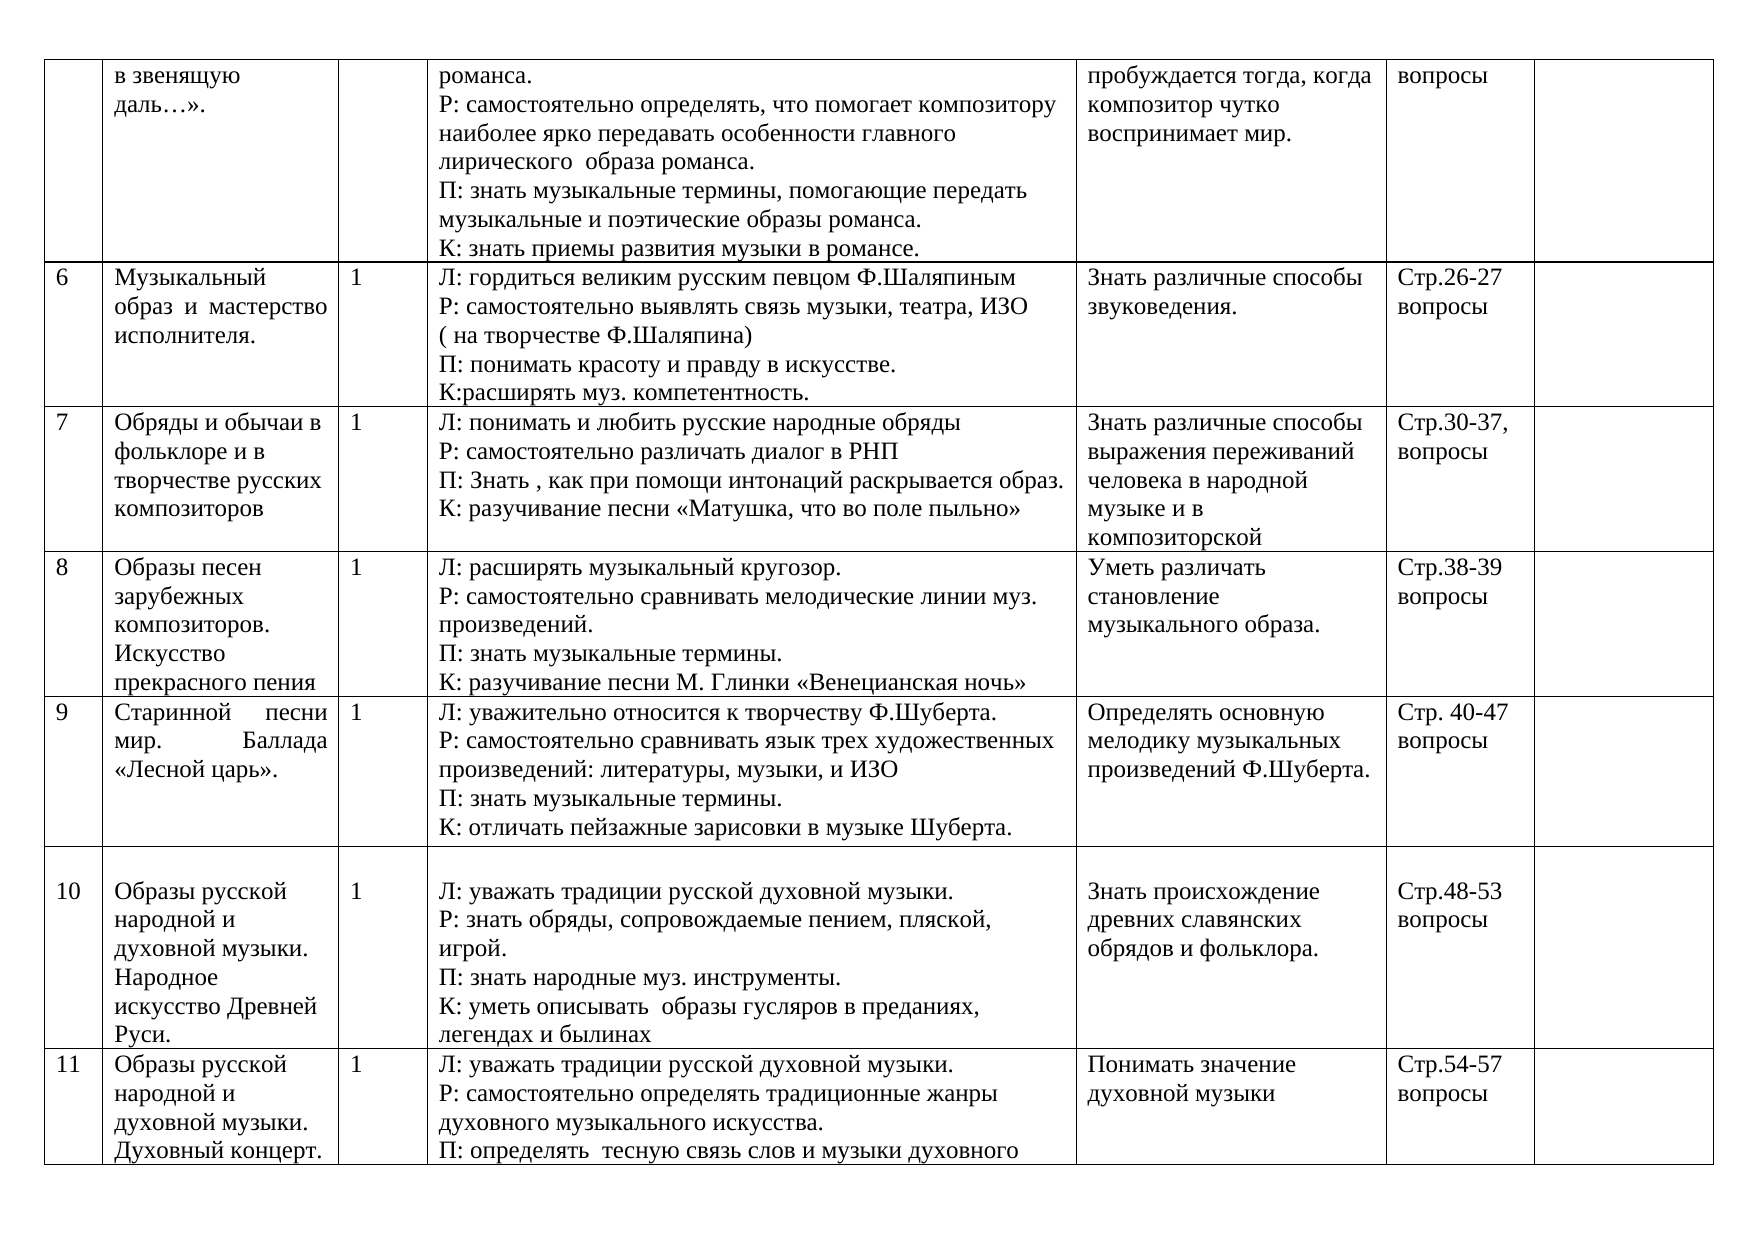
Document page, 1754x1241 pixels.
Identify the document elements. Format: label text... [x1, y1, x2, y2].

table_cell [45, 847, 102, 876]
table_cell Л: уважительно относится к творчеству Ф.Шуберта. Р: самостоятельно сравнивать язык трех художественных произведений: литературы, музыки, и ИЗО П: знать музыкальные термины. К: отличать пейзажные зарисовки в музыке Шуберта. [428, 697, 1076, 846]
table_cell Уметь различать становление музыкального образа. [1077, 552, 1386, 696]
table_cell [103, 1049, 338, 1164]
table_cell 1 [339, 60, 427, 261]
table_cell [1535, 60, 1713, 261]
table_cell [103, 60, 338, 261]
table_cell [1077, 60, 1386, 261]
table_cell 1 [339, 697, 427, 846]
table_cell 10 [45, 876, 102, 1048]
table_cell 1 [339, 552, 427, 696]
table_cell 1 [339, 407, 427, 551]
table_cell Стр.26-27 вопросы [1387, 263, 1534, 406]
table_cell [428, 847, 1076, 876]
table_cell [1535, 876, 1713, 1048]
table_cell [1535, 697, 1713, 846]
table_cell 1 [339, 876, 427, 1048]
table_cell Стр. 40-47 вопросы [1387, 697, 1534, 846]
table_cell [1535, 552, 1713, 696]
table_cell Музыкальный образ и мастерство исполнителя. [103, 263, 338, 406]
table_cell Определять основную мелодику музыкальных произведений Ф.Шуберта. [1077, 697, 1386, 846]
table_cell Стр.38-39 вопросы [1387, 552, 1534, 696]
table_cell 7 [45, 407, 102, 551]
table_cell 8 [45, 552, 102, 696]
table_cell 9 [45, 697, 102, 846]
table_cell Знать различные способы звуковедения. [1077, 263, 1386, 406]
table_cell [1387, 847, 1534, 876]
table_cell Старинной песни мир. Баллада «Лесной царь». [103, 697, 338, 846]
table_cell Образы песен зарубежных композиторов. Искусство прекрасного пения [103, 552, 338, 696]
table_cell Л: уважать традиции русской духовной музыки. Р: знать обряды, сопровождаемые пением, пляской, игрой. П: знать народные муз. инструменты. К: уметь описывать образы гусляров в преданиях, легендах и былинах [428, 876, 1076, 1048]
table_cell Образы русской народной и духовной музыки. Народное искусство Древней Руси. [103, 876, 338, 1048]
table_cell 11 [45, 1049, 102, 1164]
table_cell 1 [339, 1049, 427, 1164]
table_cell [1535, 847, 1713, 876]
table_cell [428, 1049, 1076, 1164]
table_cell Стр.24-25 вопросы [1387, 60, 1534, 261]
table_cell Л: гордиться великим русским певцом Ф.Шаляпиным Р: самостоятельно выявлять связь музыки, театра, ИЗО ( на творчестве Ф.Шаляпина) П: понимать красоту и правду в искусстве. К:расширять муз. компетентность. [428, 263, 1076, 406]
table_cell Стр.48-53 вопросы [1387, 876, 1534, 1048]
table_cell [1077, 1049, 1386, 1164]
table_cell Л: понимать и любить русские народные обряды Р: самостоятельно различать диалог в РНП П: Знать , как при помощи интонаций раскрывается образ. К: разучивание песни «Матушка, что во поле пыльно» [428, 407, 1076, 551]
table_cell [1535, 263, 1713, 406]
table_cell Знать различные способы выражения переживаний человека в народной музыке и в композиторской [1077, 407, 1386, 551]
table_cell [103, 847, 338, 876]
table_cell Знать происхождение древних славянских обрядов и фольклора. [1077, 876, 1386, 1048]
table_cell 1 [339, 263, 427, 406]
table_cell Стр.30-37, вопросы [1387, 407, 1534, 551]
table_cell Стр.54-57 вопросы [1387, 1049, 1534, 1164]
table_cell 6 [45, 263, 102, 406]
table_cell [1535, 1049, 1713, 1164]
table_cell [339, 847, 427, 876]
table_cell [428, 60, 1076, 261]
table_cell Л: расширять музыкальный кругозор. Р: самостоятельно сравнивать мелодические линии муз. произведений. П: знать музыкальные термины. К: разучивание песни М. Глинки «Венецианская ночь» [428, 552, 1076, 696]
table_cell [1077, 847, 1386, 876]
table_cell Обряды и обычаи в фольклоре и в творчестве русских композиторов [103, 407, 338, 551]
table_cell 5 [45, 60, 102, 261]
table_cell [1535, 407, 1713, 551]
